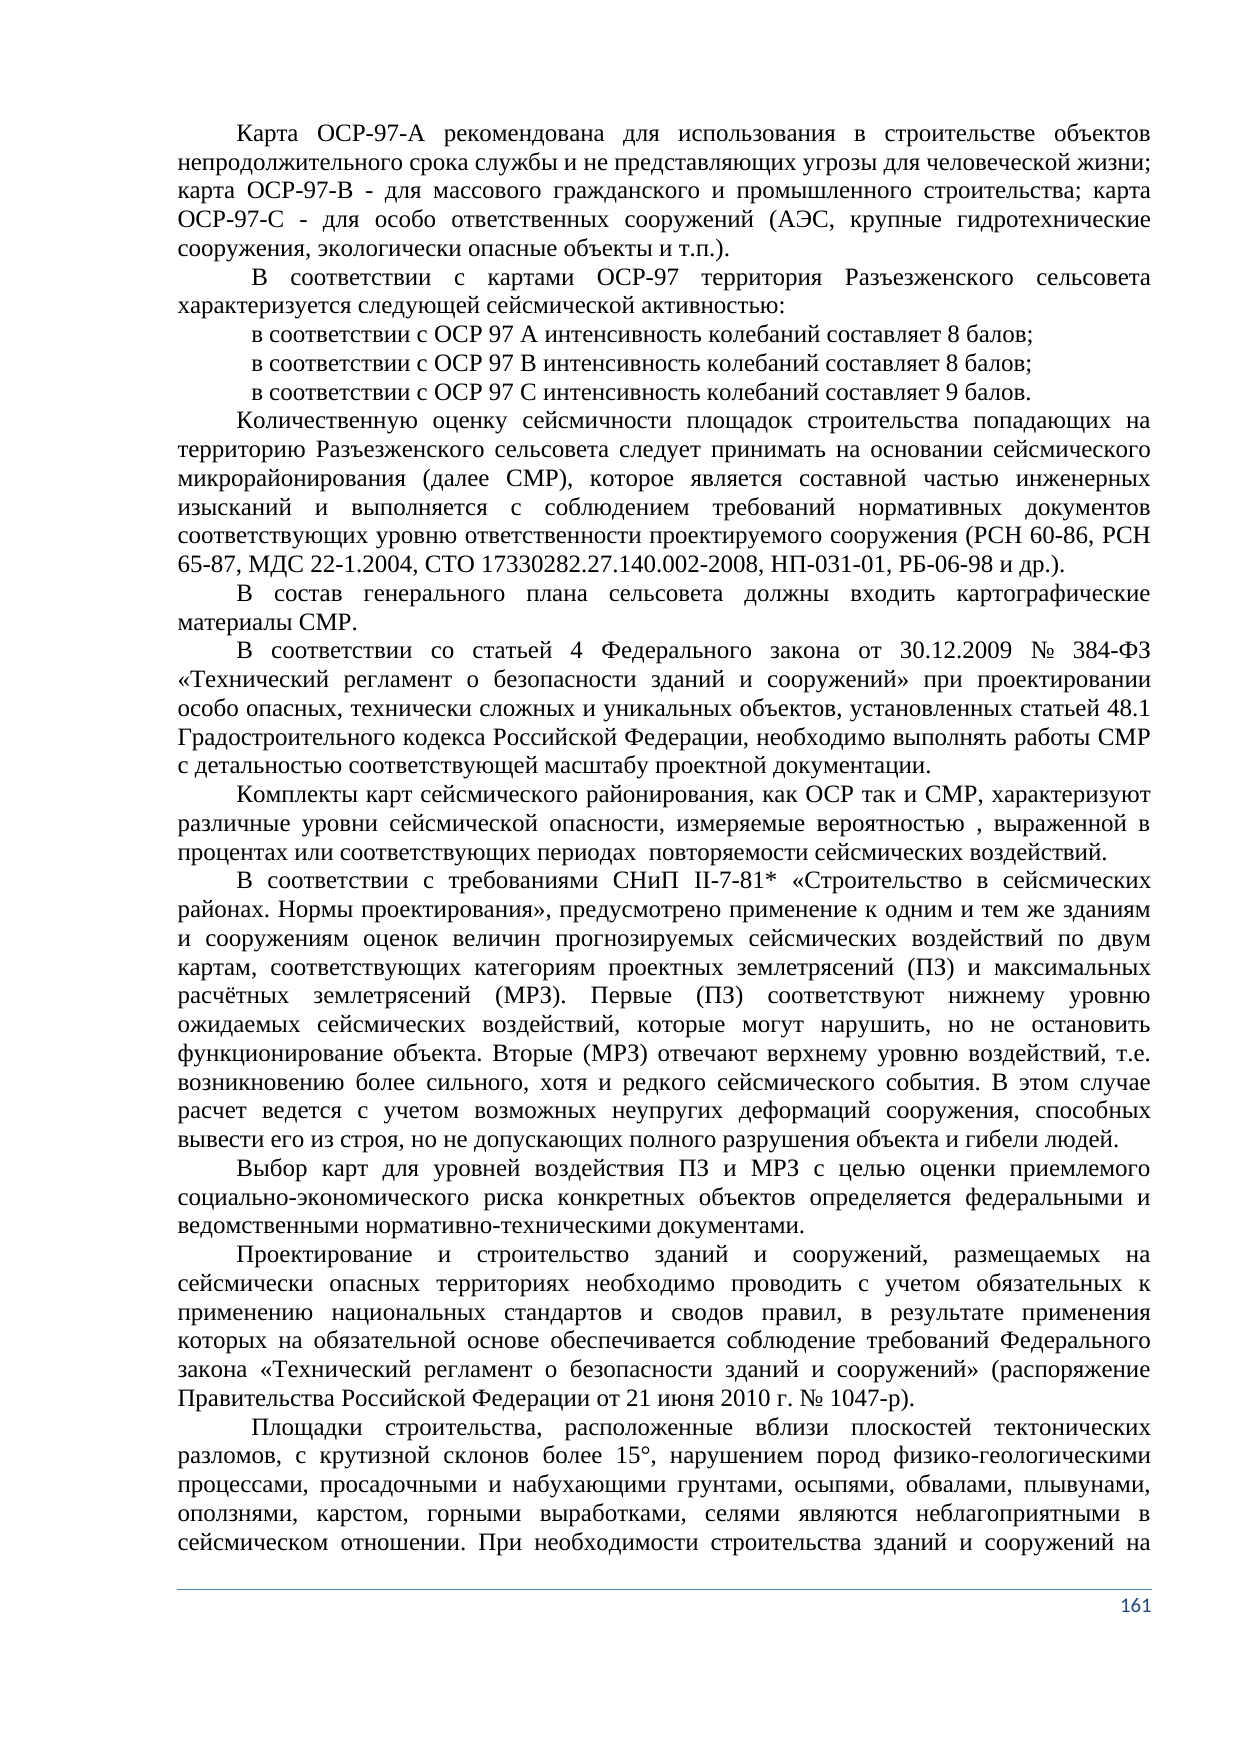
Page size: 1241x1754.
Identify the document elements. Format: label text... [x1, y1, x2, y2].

text Проектирование и строительство зданий и сооружений, размещаемых на сейсмически опасных территориях необходимо проводить с учетом обязательных к применению национальных стандартов и сводов правил, в результате применения которых на обязательной основе обеспечивается соблюдение требований Федерального закона «Технический регламент о безопасности зданий и сооружений» (распоряжение Правительства Российской Федерации от 21 июня 2010 г. № 1047-р). [177, 1239, 1152, 1412]
text Карта ОСР-97-А рекомендована для использования в строительстве объектов непродолжительного срока службы и не представляющих угрозы для человеческой жизни; карта ОСР-97-В - для массового гражданского и промышленного строительства; карта ОСР-97-С - для особо ответственных сооружений (АЭС, крупные гидротехнические сооружения, экологически опасные объекты и т.п.). [177, 118, 1152, 262]
text В соответствии с требованиями СНиП II-7-81* «Строительство в сейсмических районах. Нормы проектирования», предусмотрено применение к одним и тем же зданиям и сооружениям оценок величин прогнозируемых сейсмических воздействий по двум картам, соответствующих категориям проектных землетрясений (ПЗ) и максимальных расчётных землетрясений (МРЗ). Первые (ПЗ) соответствуют нижнему уровню ожидаемых сейсмических воздействий, которые могут нарушить, но не остановить функционирование объекта. Вторые (МРЗ) отвечают верхнему уровню воздействий, т.е. возникновению более сильного, хотя и редкого сейсмического события. В этом случае расчет ведется с учетом возможных неупругих деформаций сооружения, способных вывести его из строя, но не допускающих полного разрушения объекта и гибели людей. [177, 866, 1152, 1153]
list в соответствии с ОСР 97 А интенсивность колебаний составляет 8 балов; [177, 319, 1152, 348]
text В состав генерального плана сельсовета должны входить картографические материалы СМР. [177, 578, 1152, 636]
text В соответствии со статьей 4 Федерального закона от 30.12.2009 № 384-ФЗ «Технический регламент о безопасности зданий и сооружений» при проектировании особо опасных, технически сложных и уникальных объектов, установленных статьей 48.1 Градостроительного кодекса Российской Федерации, необходимо выполнять работы СМР с детальностью соответствующей масштабу проектной документации. [177, 636, 1152, 779]
text Количественную оценку сейсмичности площадок строительства попадающих на территорию Разъезженского сельсовета следует принимать на основании сейсмического микрорайонирования (далее СМР), которое является составной частью инженерных изысканий и выполняется с соблюдением требований нормативных документов соответствующих уровню ответственности проектируемого сооружения (РСН 60-86, РСН 65-87, МДС 22-1.2004, СТО 17330282.27.140.002-2008, НП-031-01, РБ-06-98 и др.). [177, 406, 1152, 578]
text Комплекты карт сейсмического районирования, как ОСР так и СМР, характеризуют различные уровни сейсмической опасности, измеряемые вероятностью , выраженной в процентах или соответствующих периодах повторяемости сейсмических воздействий. [177, 779, 1152, 866]
text В соответствии с картами ОСР-97 территория Разъезженского сельсовета характеризуется следующей сейсмической активностью: [177, 262, 1152, 319]
list в соответствии с ОСР 97 В интенсивность колебаний составляет 8 балов; [177, 348, 1152, 377]
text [177, 1412, 1152, 1556]
list в соответствии с ОСР 97 С интенсивность колебаний составляет 9 балов. [177, 377, 1152, 406]
text Выбор карт для уровней воздействия ПЗ и МРЗ с целью оценки приемлемого социально-экономического риска конкретных объектов определяется федеральными и ведомственными нормативно-техническими документами. [177, 1153, 1152, 1239]
